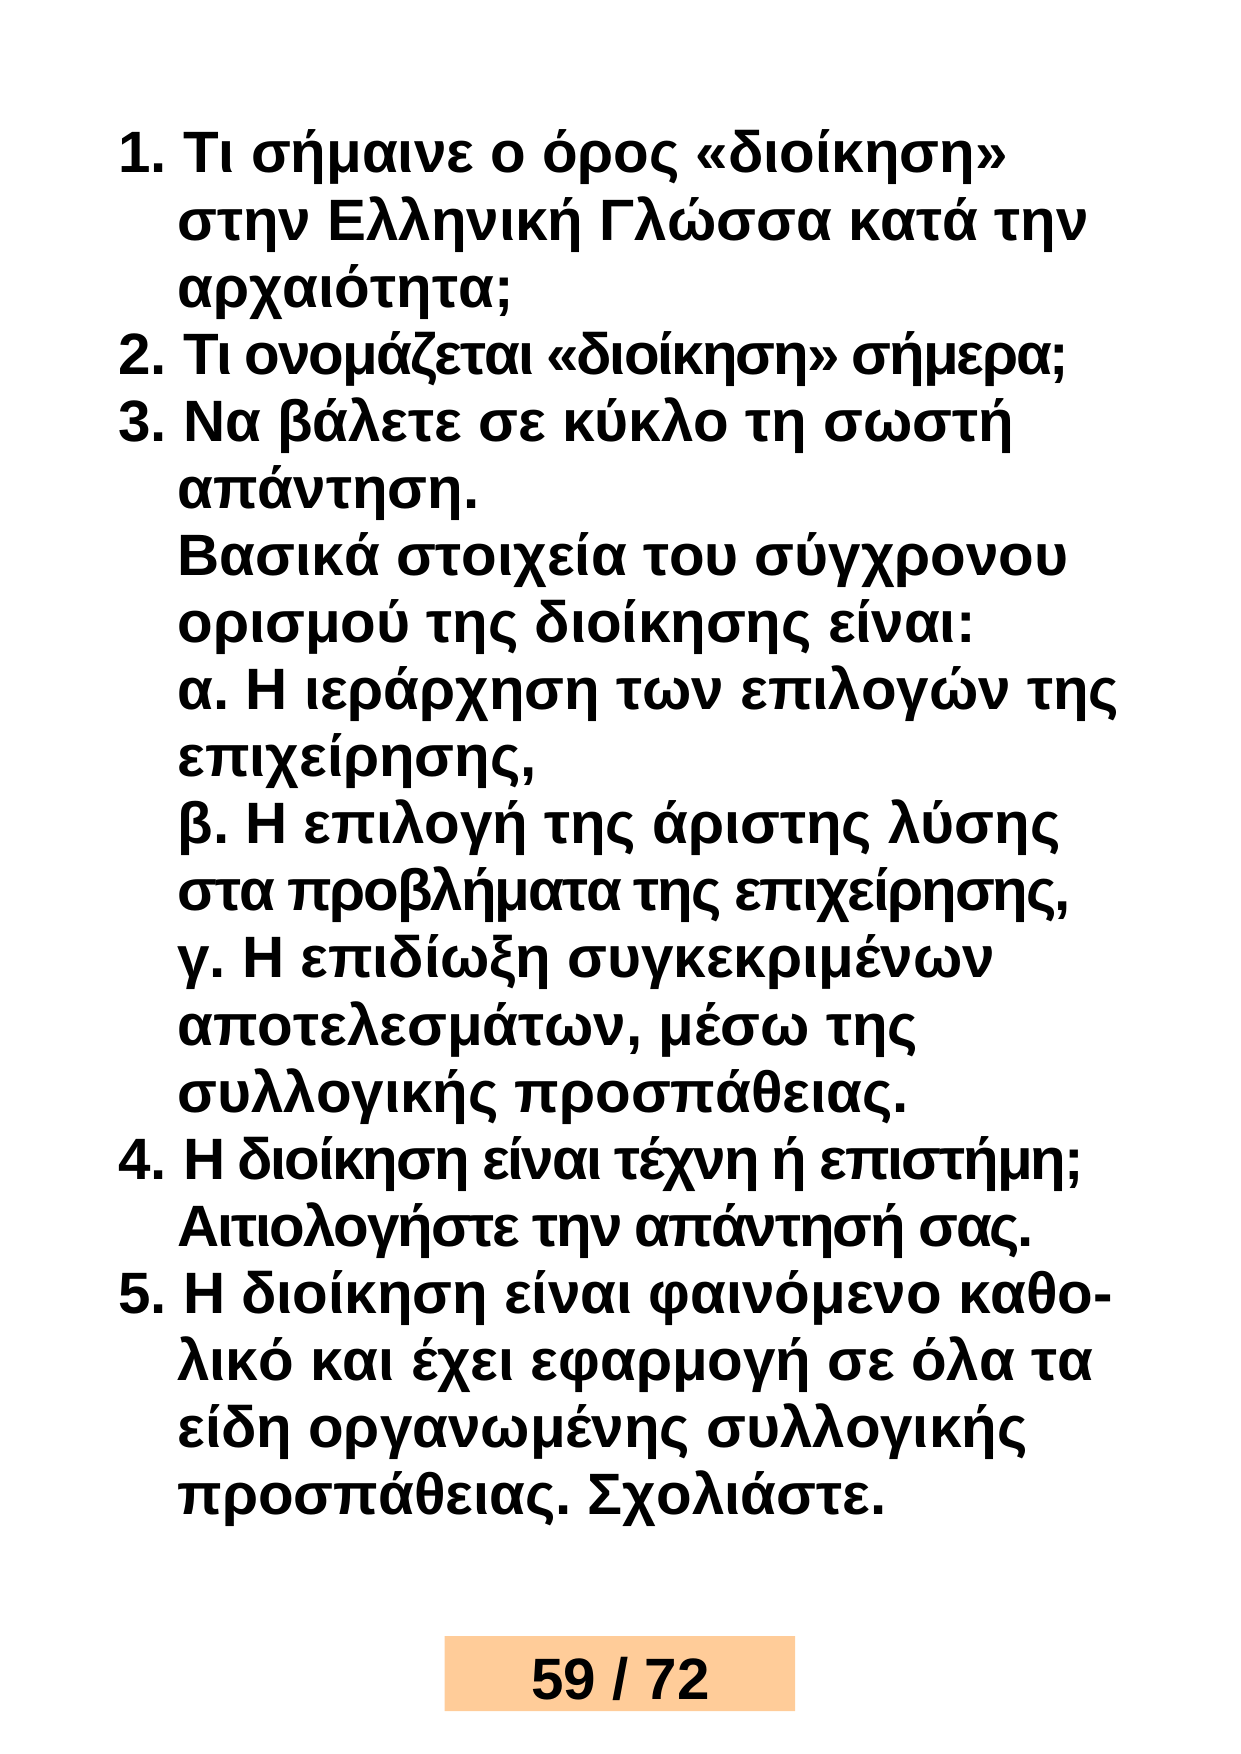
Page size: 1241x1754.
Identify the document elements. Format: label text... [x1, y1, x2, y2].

text 3. Να βάλετε σε κύκλο τη σωστή απάντηση. [118, 386, 1122, 521]
text α. Η ιεράρχηση των επιλογών της επιχείρησης, [177, 655, 1122, 789]
text 1. Τι σήμαινε ο όρος «διοίκηση» στην Ελληνική Γλώσσα κατά την αρχαιότητα; [118, 118, 1122, 319]
text Βασικά στοιχεία του σύγχρονου ορισμού της διοίκησης είναι: [177, 521, 1122, 655]
text γ. Η επιδίωξη συγκεκριμένων αποτελεσμάτων, μέσω της συλλογικής προσπάθειας. [177, 923, 1122, 1124]
text β. Η επιλογή της άριστης λύσης στα προβλήματα της επιχείρησης, [177, 789, 1122, 923]
text 2. Τι ονομάζεται «διοίκηση» σήμερα; [118, 319, 1122, 386]
text 4. Η διοίκηση είναι τέχνη ή επιστήμη; Αιτιολογήστε την απάντησή σας. [118, 1124, 1122, 1258]
text 5. Η διοίκηση είναι φαινόμενο καθο-λικό και έχει εφαρμογή σε όλα τα είδη οργανωμένης συλλογικής προσπάθειας. Σχολιάστε. [118, 1258, 1122, 1527]
